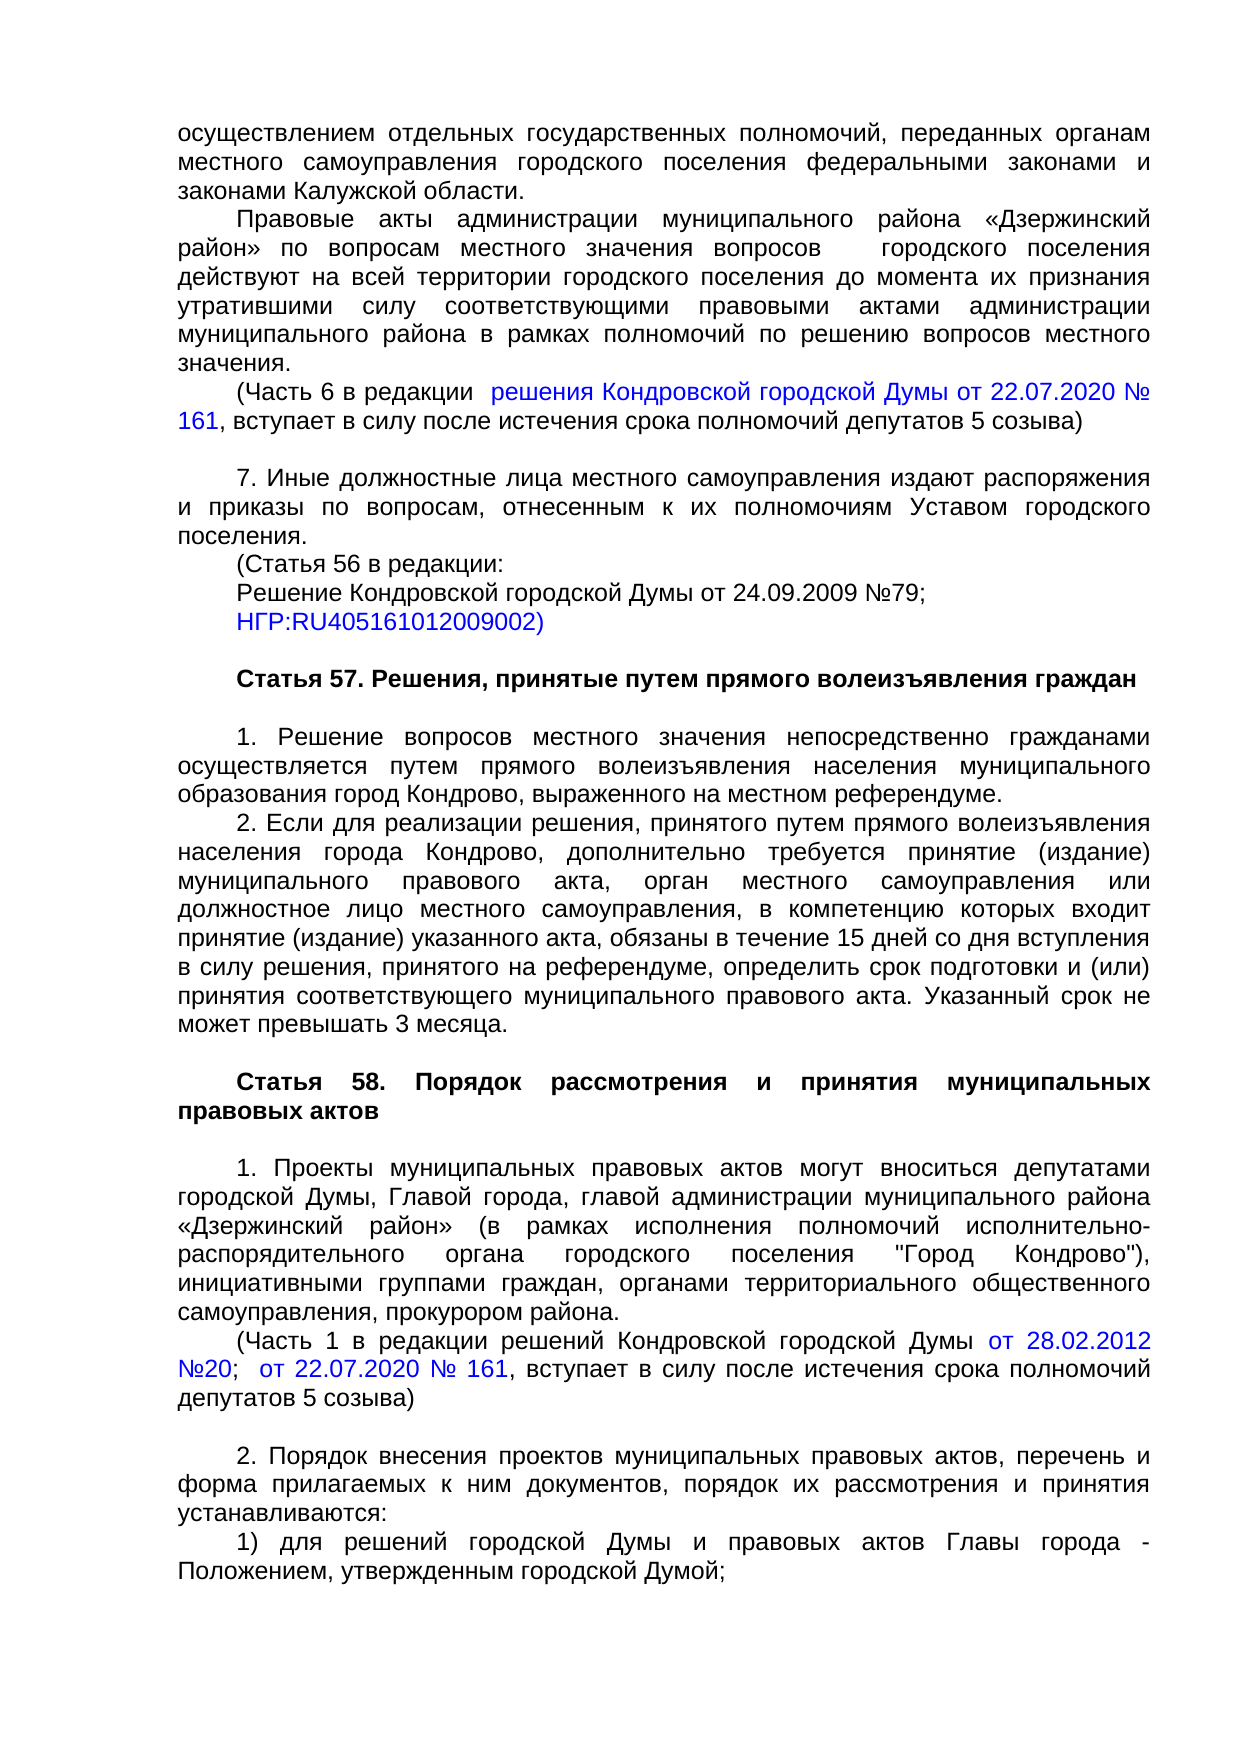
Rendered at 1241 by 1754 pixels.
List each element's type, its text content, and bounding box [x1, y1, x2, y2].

text НГР:RU405161012009002) [177, 607, 1152, 636]
text 1) для решений городской Думы и правовых актов Главы города - Положением, утвержденным городской Думой; [177, 1527, 1152, 1584]
text 2. Если для реализации решения, принятого путем прямого волеизъявления населения города Кондрово, дополнительно требуется принятие (издание) муниципального правового акта, орган местного самоуправления или должностное лицо местного самоуправления, в компетенцию которых входит принятие (издание) указанного акта, обязаны в течение 15 дней со дня вступления в силу решения, принятого на референдуме, определить срок подготовки и (или) принятия соответствующего муниципального правового акта. Указанный срок не может превышать 3 месяца. [177, 808, 1152, 1038]
text 2. Порядок внесения проектов муниципальных правовых актов, перечень и форма прилагаемых к ним документов, порядок их рассмотрения и принятия устанавливаются: [177, 1441, 1152, 1527]
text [177, 118, 1152, 204]
text (Часть 1 в редакции решений Кондровской городской Думы от 28.02.2012 №20; от 22.07.2020 № 161, вступает в силу после истечения срока полномочий депутатов 5 созыва) [177, 1326, 1152, 1412]
text 1. Проекты муниципальных правовых актов могут вноситься депутатами городской Думы, Главой города, главой администрации муниципального района «Дзержинский район» (в рамках исполнения полномочий исполнительно-распорядительного органа городского поселения "Город Кондрово"), инициативными группами граждан, органами территориального общественного самоуправления, прокурором района. [177, 1153, 1152, 1326]
text Правовые акты администрации муниципального района «Дзержинский район» по вопросам местного значения вопросов городского поселения действуют на всей территории городского поселения до момента их признания утратившими силу соответствующими правовыми актами администрации муниципального района в рамках полномочий по решению вопросов местного значения. [177, 204, 1152, 377]
text (Часть 6 в редакции решения Кондровской городской Думы от 22.07.2020 № 161, вступает в силу после истечения срока полномочий депутатов 5 созыва) [177, 377, 1152, 434]
text Статья 58. Порядок рассмотрения и принятия муниципальных правовых актов [177, 1067, 1152, 1124]
text 7. Иные должностные лица местного самоуправления издают распоряжения и приказы по вопросам, отнесенным к их полномочиям Уставом городского поселения. [177, 463, 1152, 549]
text Статья 57. Решения, принятые путем прямого волеизъявления граждан [177, 664, 1152, 693]
text (Статья 56 в редакции: [177, 549, 1152, 578]
text 1. Решение вопросов местного значения непосредственно гражданами осуществляется путем прямого волеизъявления населения муниципального образования город Кондрово, выраженного на местном референдуме. [177, 722, 1152, 808]
text Решение Кондровской городской Думы от 24.09.2009 №79; [177, 578, 1152, 607]
